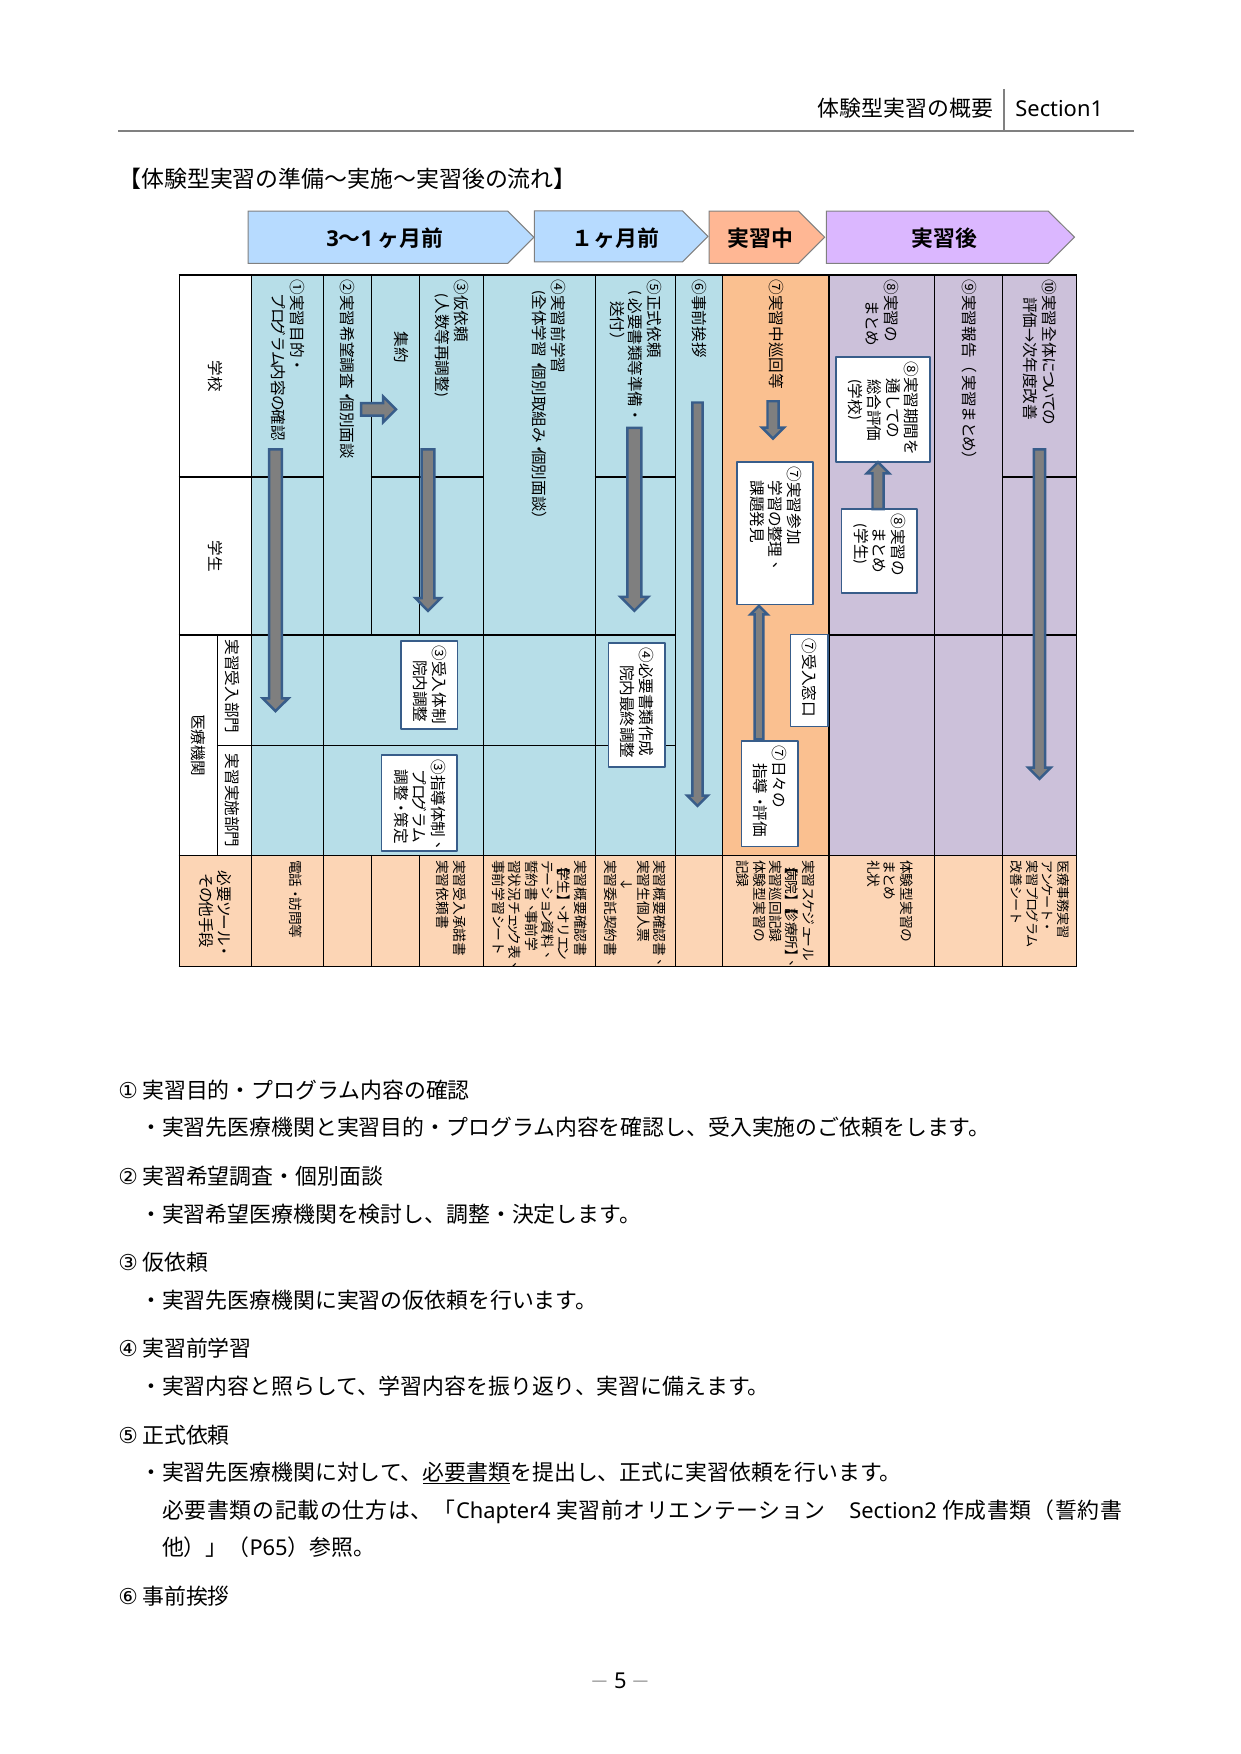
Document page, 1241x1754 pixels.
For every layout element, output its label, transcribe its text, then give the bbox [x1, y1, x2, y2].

text ・実習先医療機関に実習の仮依頼を行います。 [140, 1280, 1122, 1317]
text ①実習目的・プログラム内容の確認 [118, 1070, 1122, 1107]
text ・実習先医療機関と実習目的・プログラム内容を確認し、受入実施のご依頼をします。 [140, 1107, 1122, 1145]
text ②実習希望調査・個別面談 [118, 1156, 1122, 1194]
text ⑤正式依頼 [118, 1415, 1122, 1452]
text ③仮依頼 [118, 1242, 1122, 1280]
text ・実習内容と照らして、学習内容を振り返り、実習に備えます。 [140, 1366, 1122, 1404]
text ・実習希望医療機関を検討し、調整・決定します。 [140, 1194, 1122, 1231]
text 必要書類の記載の仕方は、「Chapter4実習前オリエンテーション Section2作成書類（誓約書他）」（P65）参照。 [162, 1490, 1122, 1565]
text ⑥事前挨拶 [118, 1576, 1122, 1614]
text ・実習先医療機関に対して、必要書類を提出し、正式に実習依頼を行います。 [140, 1452, 1122, 1490]
text 【体験型実習の準備〜実施〜実習後の流れ】 [118, 159, 1122, 196]
text ④実習前学習 [118, 1329, 1122, 1366]
